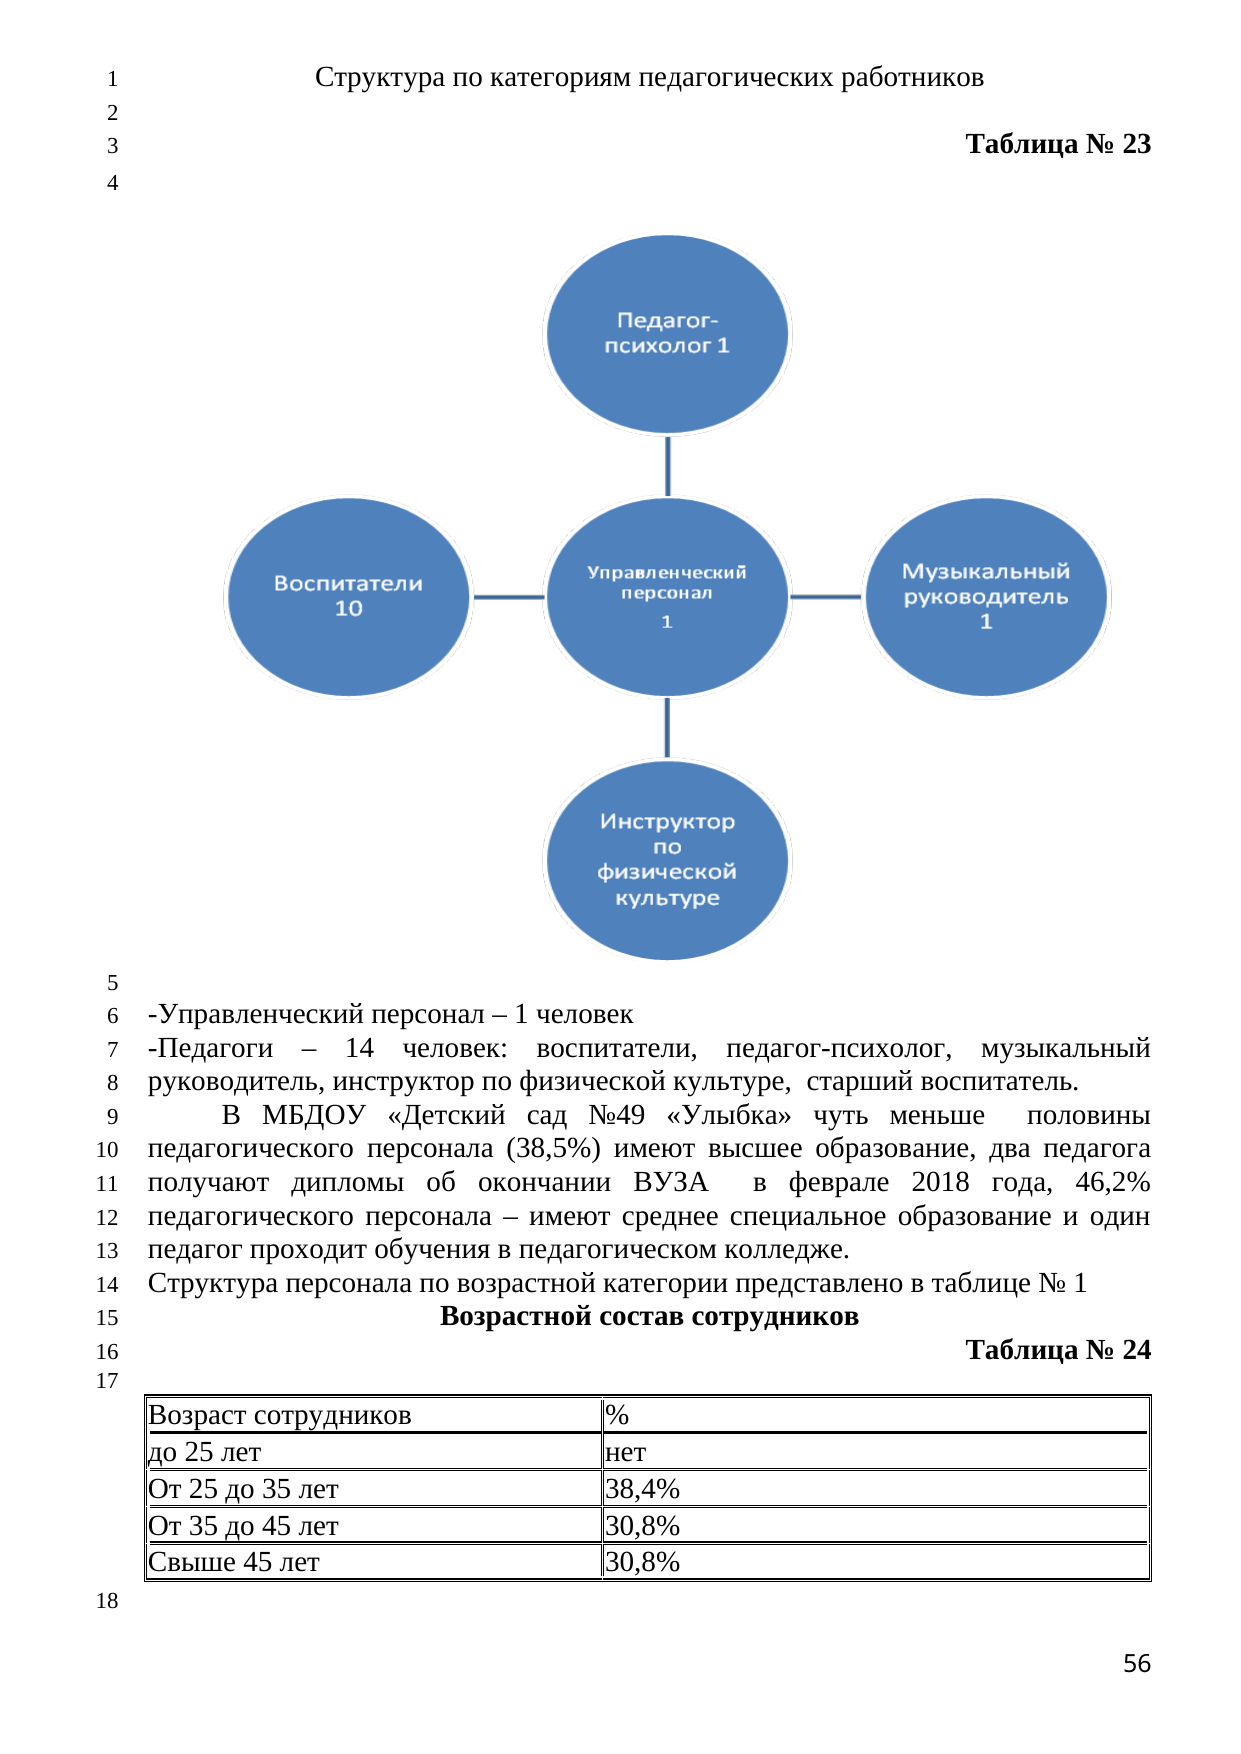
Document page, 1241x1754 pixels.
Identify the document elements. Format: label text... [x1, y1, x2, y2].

text Структура по категориям педагогических работников [148, 59, 1152, 93]
text Возрастной состав сотрудников [148, 1298, 1152, 1332]
table_cell От 35 до 45 лет [147, 1505, 601, 1541]
table_header % [603, 1398, 1149, 1431]
table_cell до 25 лет [147, 1431, 601, 1468]
text В МБДОУ «Детский сад №49 «Улыбка» чуть меньше половины педагогического персонала (38,5%) имеют высшее образование, два педагога получают дипломы об окончании ВУЗА в феврале 2018 года, 46,2% педагогического персонала – имеют среднее специальное образование и один педагог проходит обучения в педагогическом колледже. [148, 1097, 1152, 1265]
table_header [136, 198, 1160, 963]
table_cell 38,4% [603, 1468, 1150, 1504]
table_cell 30,8% [603, 1541, 1149, 1578]
text Таблица № 24 [148, 1332, 1152, 1365]
table_cell Свыше 45 лет [147, 1541, 602, 1578]
table_header Возраст сотрудников [147, 1398, 602, 1431]
text Таблица № 23 [148, 126, 1152, 160]
picture [221, 231, 1113, 963]
table_cell От 25 до 35 лет [145, 1468, 602, 1504]
text -Педагоги – 14 человек: воспитатели, педагог-психолог, музыкальный руководитель, инструктор по физической культуре, старший воспитатель. [148, 1030, 1152, 1097]
text -Управленческий персонал – 1 человек [148, 996, 1152, 1030]
text Структура персонала по возрастной категории представлено в таблице № 1 [148, 1265, 1152, 1298]
table_cell 30,8% [604, 1505, 1149, 1541]
table_cell нет [604, 1431, 1149, 1468]
